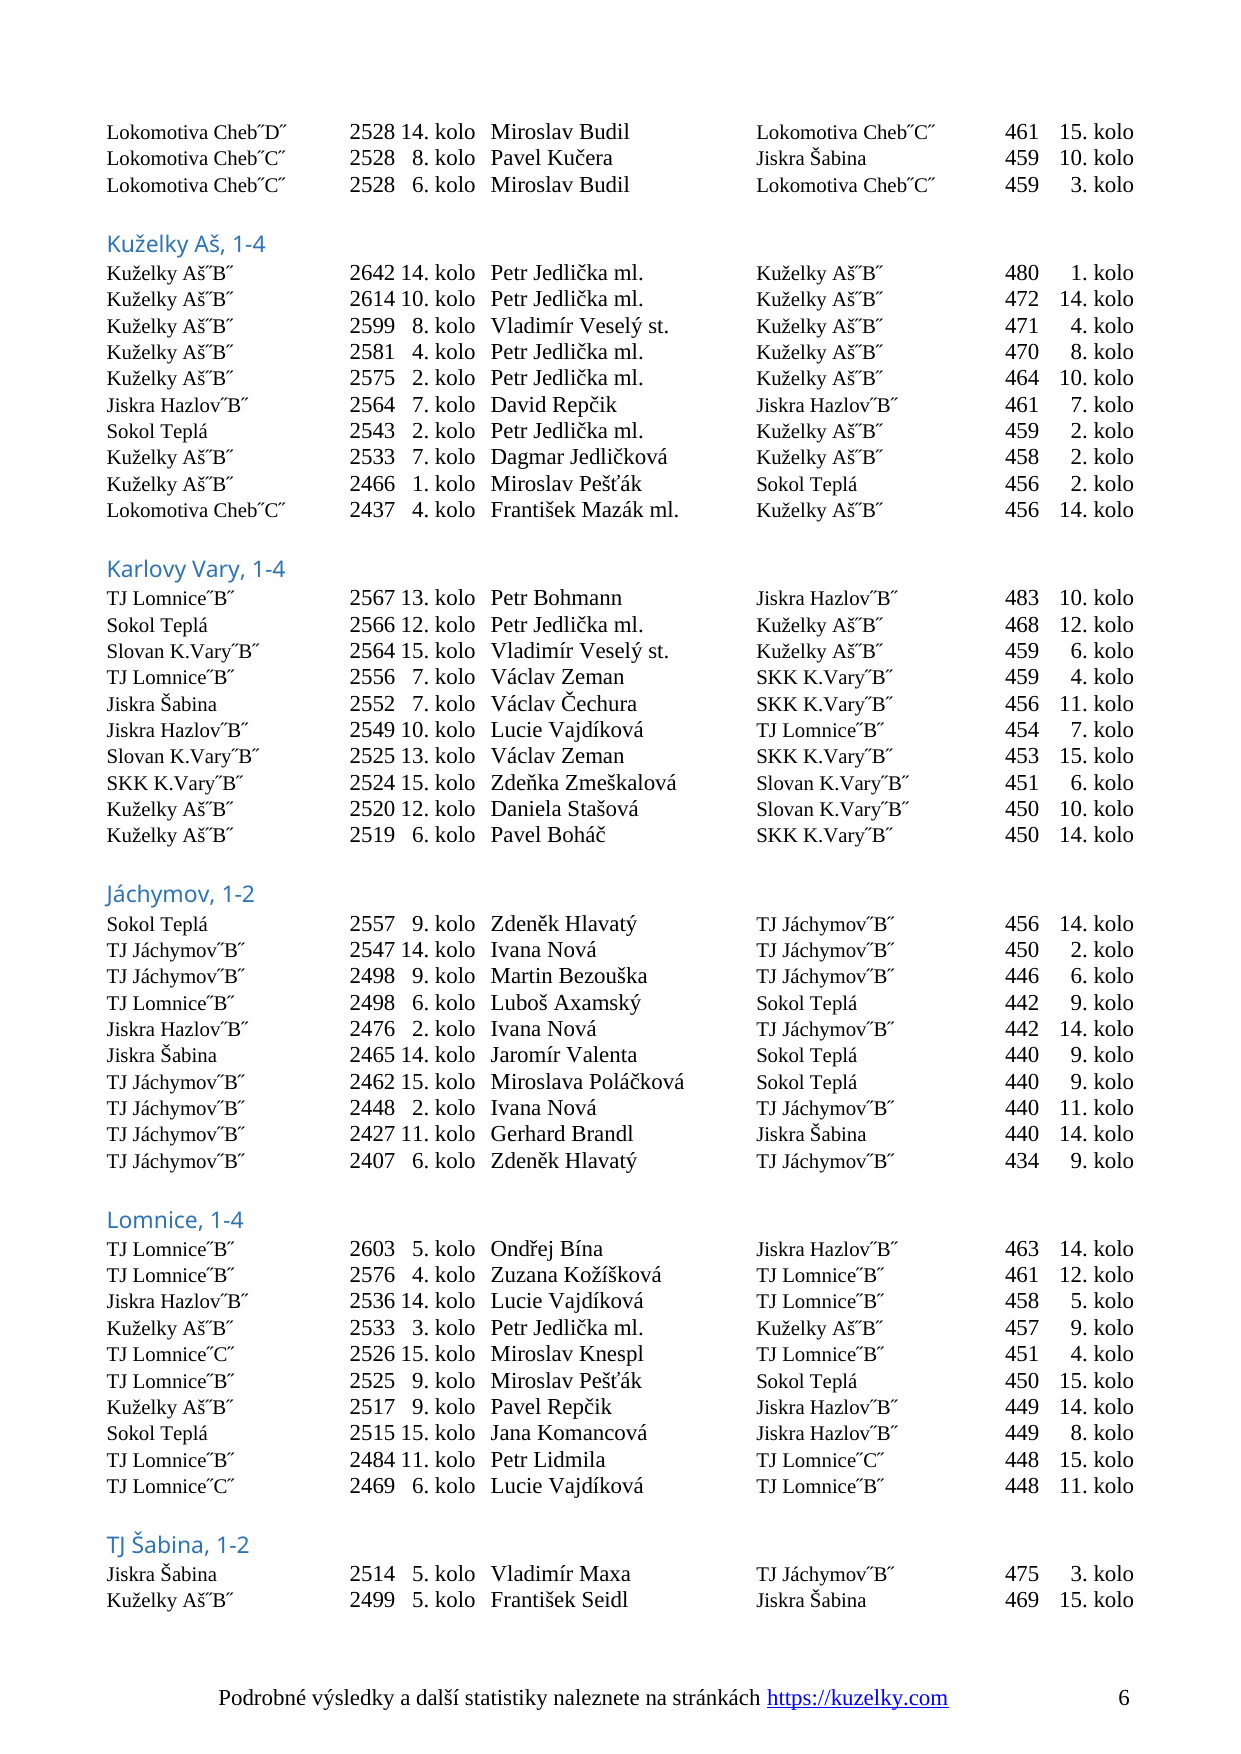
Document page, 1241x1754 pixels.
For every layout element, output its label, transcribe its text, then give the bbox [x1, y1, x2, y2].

text Sokol Teplá 2557 9. kolo Zdeněk Hlavatý TJ Jáchymov˝B˝ 456 14. kolo [106, 909, 1134, 936]
text Kuželky Aš˝B˝ 2519 6. kolo Pavel Boháč SKK K.Vary˝B˝ 450 14. kolo [106, 821, 1134, 848]
text Kuželky Aš˝B˝ 2517 9. kolo Pavel Repčik Jiskra Hazlov˝B˝ 449 14. kolo [106, 1393, 1134, 1419]
text Kuželky Aš˝B˝ 2581 4. kolo Petr Jedlička ml. Kuželky Aš˝B˝ 470 8. kolo [106, 338, 1134, 364]
text TJ Lomnice˝C˝ 2526 15. kolo Miroslav Knespl TJ Lomnice˝B˝ 451 4. kolo [106, 1340, 1134, 1367]
text Jiskra Hazlov˝B˝ 2476 2. kolo Ivana Nová TJ Jáchymov˝B˝ 442 14. kolo [106, 1015, 1134, 1041]
text Kuželky Aš˝B˝ 2599 8. kolo Vladimír Veselý st. Kuželky Aš˝B˝ 471 4. kolo [106, 312, 1134, 338]
text Jiskra Hazlov˝B˝ 2564 7. kolo David Repčik Jiskra Hazlov˝B˝ 461 7. kolo [106, 391, 1134, 417]
text Jiskra Hazlov˝B˝ 2549 10. kolo Lucie Vajdíková TJ Lomnice˝B˝ 454 7. kolo [106, 716, 1134, 742]
subtitle Karlovy Vary, 1-4 [106, 553, 1134, 584]
text TJ Jáchymov˝B˝ 2462 15. kolo Miroslava Poláčková Sokol Teplá 440 9. kolo [106, 1068, 1134, 1094]
text Lokomotiva Cheb˝C˝ 2528 8. kolo Pavel Kučera Jiskra Šabina 459 10. kolo [106, 144, 1134, 171]
text TJ Jáchymov˝B˝ 2547 14. kolo Ivana Nová TJ Jáchymov˝B˝ 450 2. kolo [106, 936, 1134, 962]
text Lokomotiva Cheb˝D˝ 2528 14. kolo Miroslav Budil Lokomotiva Cheb˝C˝ 461 15. kolo [106, 118, 1134, 144]
text Slovan K.Vary˝B˝ 2525 13. kolo Václav Zeman SKK K.Vary˝B˝ 453 15. kolo [106, 742, 1134, 769]
text TJ Jáchymov˝B˝ 2448 2. kolo Ivana Nová TJ Jáchymov˝B˝ 440 11. kolo [106, 1094, 1134, 1120]
text TJ Lomnice˝B˝ 2498 6. kolo Luboš Axamský Sokol Teplá 442 9. kolo [106, 989, 1134, 1015]
text Lokomotiva Cheb˝C˝ 2437 4. kolo František Mazák ml. Kuželky Aš˝B˝ 456 14. kolo [106, 496, 1134, 522]
text Jiskra Šabina 2552 7. kolo Václav Čechura SKK K.Vary˝B˝ 456 11. kolo [106, 690, 1134, 716]
text Jiskra Šabina 2465 14. kolo Jaromír Valenta Sokol Teplá 440 9. kolo [106, 1041, 1134, 1068]
text TJ Lomnice˝B˝ 2603 5. kolo Ondřej Bína Jiskra Hazlov˝B˝ 463 14. kolo [106, 1235, 1134, 1261]
text Kuželky Aš˝B˝ 2520 12. kolo Daniela Stašová Slovan K.Vary˝B˝ 450 10. kolo [106, 795, 1134, 821]
text Kuželky Aš˝B˝ 2533 3. kolo Petr Jedlička ml. Kuželky Aš˝B˝ 457 9. kolo [106, 1314, 1134, 1340]
text Sokol Teplá 2543 2. kolo Petr Jedlička ml. Kuželky Aš˝B˝ 459 2. kolo [106, 417, 1134, 443]
text Jiskra Hazlov˝B˝ 2536 14. kolo Lucie Vajdíková TJ Lomnice˝B˝ 458 5. kolo [106, 1288, 1134, 1314]
text TJ Lomnice˝B˝ 2556 7. kolo Václav Zeman SKK K.Vary˝B˝ 459 4. kolo [106, 663, 1134, 690]
text Kuželky Aš˝B˝ 2642 14. kolo Petr Jedlička ml. Kuželky Aš˝B˝ 480 1. kolo [106, 259, 1134, 285]
text Kuželky Aš˝B˝ 2614 10. kolo Petr Jedlička ml. Kuželky Aš˝B˝ 472 14. kolo [106, 285, 1134, 312]
text Sokol Teplá 2515 15. kolo Jana Komancová Jiskra Hazlov˝B˝ 449 8. kolo [106, 1419, 1134, 1446]
text Kuželky Aš˝B˝ 2575 2. kolo Petr Jedlička ml. Kuželky Aš˝B˝ 464 10. kolo [106, 364, 1134, 391]
subtitle Jáchymov, 1-2 [106, 878, 1134, 909]
text TJ Lomnice˝B˝ 2484 11. kolo Petr Lidmila TJ Lomnice˝C˝ 448 15. kolo [106, 1446, 1134, 1472]
text TJ Lomnice˝B˝ 2576 4. kolo Zuzana Kožíšková TJ Lomnice˝B˝ 461 12. kolo [106, 1261, 1134, 1288]
text Kuželky Aš˝B˝ 2533 7. kolo Dagmar Jedličková Kuželky Aš˝B˝ 458 2. kolo [106, 443, 1134, 470]
text Slovan K.Vary˝B˝ 2564 15. kolo Vladimír Veselý st. Kuželky Aš˝B˝ 459 6. kolo [106, 637, 1134, 663]
text Kuželky Aš˝B˝ 2499 5. kolo František Seidl Jiskra Šabina 469 15. kolo [106, 1587, 1134, 1613]
text Kuželky Aš˝B˝ 2466 1. kolo Miroslav Pešťák Sokol Teplá 456 2. kolo [106, 470, 1134, 496]
text TJ Lomnice˝B˝ 2567 13. kolo Petr Bohmann Jiskra Hazlov˝B˝ 483 10. kolo [106, 584, 1134, 611]
text Sokol Teplá 2566 12. kolo Petr Jedlička ml. Kuželky Aš˝B˝ 468 12. kolo [106, 611, 1134, 637]
text TJ Jáchymov˝B˝ 2498 9. kolo Martin Bezouška TJ Jáchymov˝B˝ 446 6. kolo [106, 962, 1134, 989]
subtitle Lomnice, 1-4 [106, 1204, 1134, 1235]
text SKK K.Vary˝B˝ 2524 15. kolo Zdeňka Zmeškalová Slovan K.Vary˝B˝ 451 6. kolo [106, 769, 1134, 795]
subtitle TJ Šabina, 1-2 [106, 1529, 1134, 1560]
text TJ Lomnice˝C˝ 2469 6. kolo Lucie Vajdíková TJ Lomnice˝B˝ 448 11. kolo [106, 1472, 1134, 1498]
text TJ Jáchymov˝B˝ 2407 6. kolo Zdeněk Hlavatý TJ Jáchymov˝B˝ 434 9. kolo [106, 1147, 1134, 1173]
text TJ Jáchymov˝B˝ 2427 11. kolo Gerhard Brandl Jiskra Šabina 440 14. kolo [106, 1120, 1134, 1147]
subtitle Kuželky Aš, 1-4 [106, 228, 1134, 259]
text Lokomotiva Cheb˝C˝ 2528 6. kolo Miroslav Budil Lokomotiva Cheb˝C˝ 459 3. kolo [106, 171, 1134, 197]
text TJ Lomnice˝B˝ 2525 9. kolo Miroslav Pešťák Sokol Teplá 450 15. kolo [106, 1367, 1134, 1393]
text Jiskra Šabina 2514 5. kolo Vladimír Maxa TJ Jáchymov˝B˝ 475 3. kolo [106, 1560, 1134, 1587]
